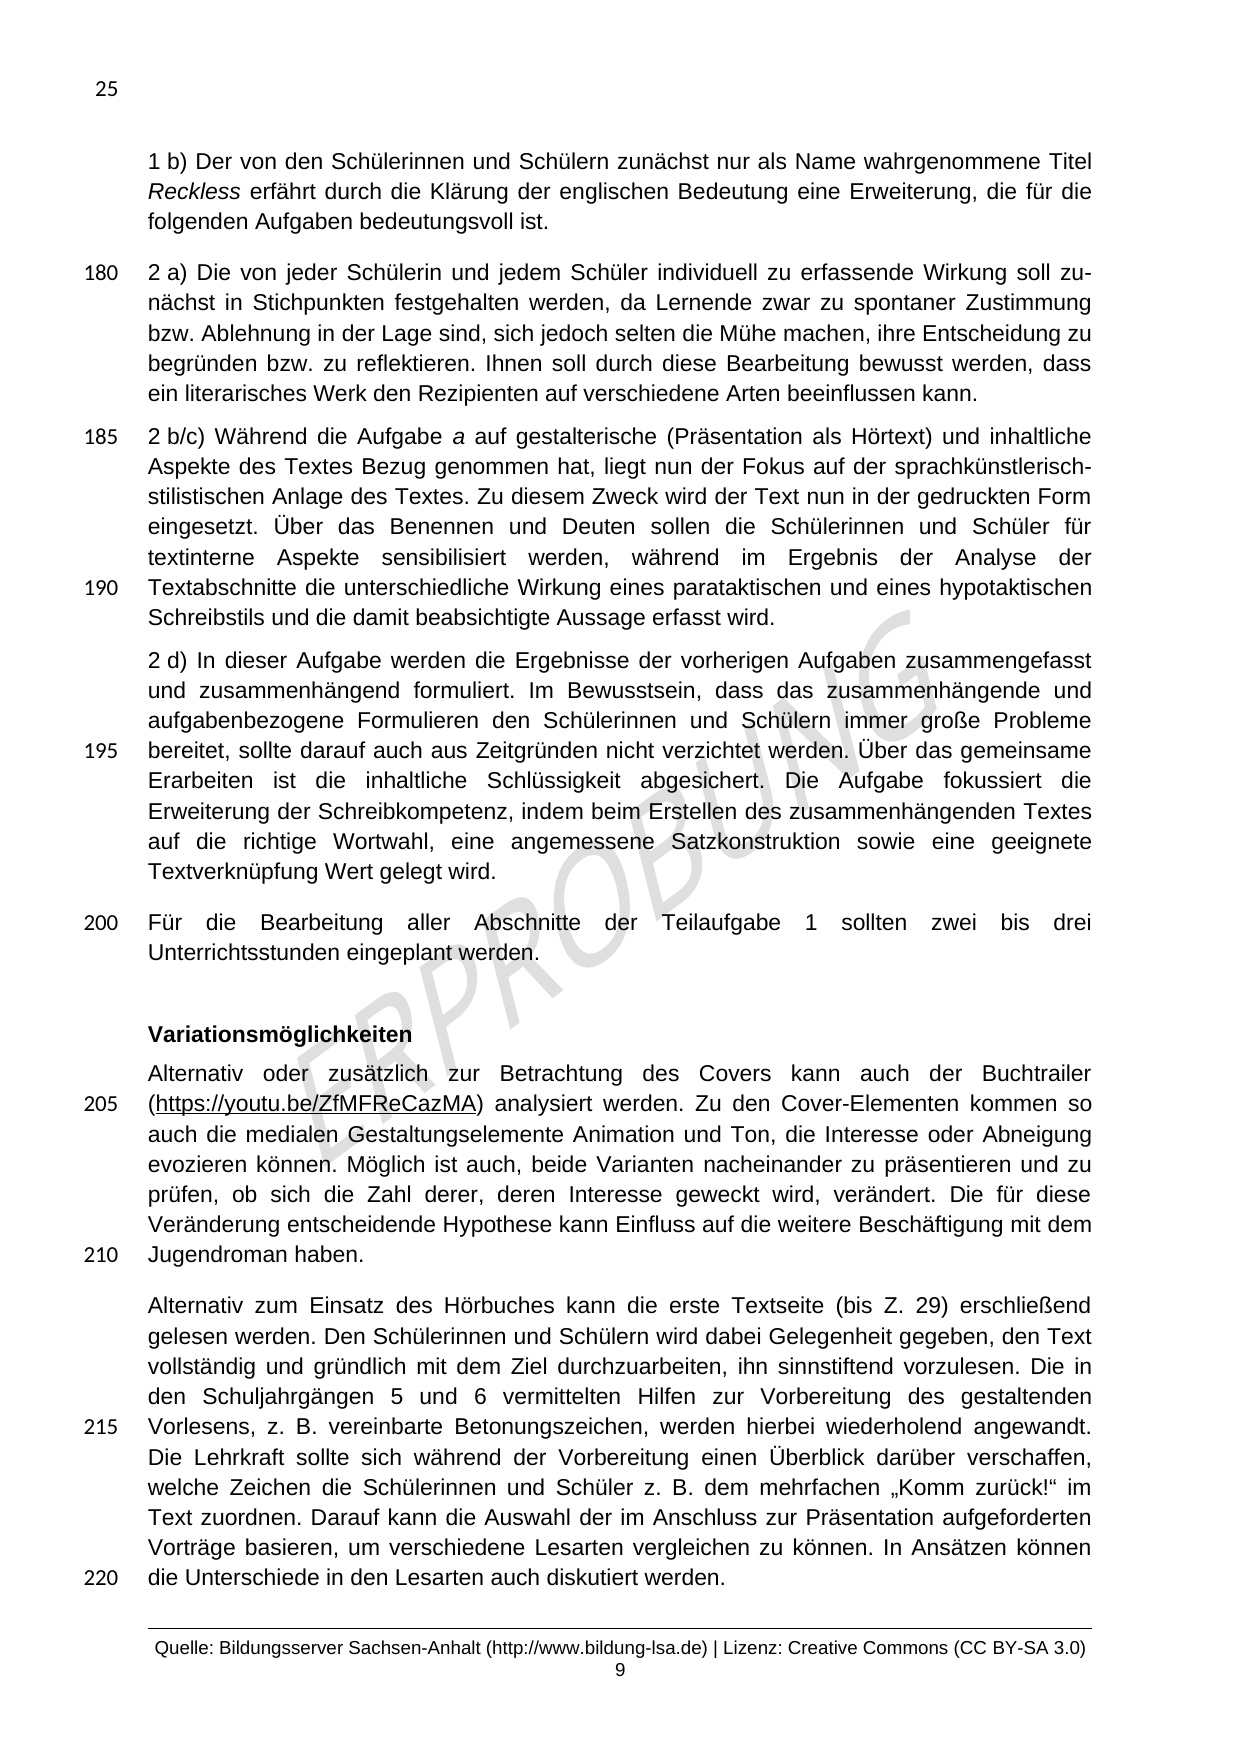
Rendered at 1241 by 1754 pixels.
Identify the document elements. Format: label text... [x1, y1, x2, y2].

text Alternativ zum Einsatz des Hörbuches kann die erste Textseite (bis Z. 29) erschließend gelesen werden. Den Schülerinnen und Schülern wird dabei Gelegenheit gegeben, den Text vollständig und gründlich mit dem Ziel durchzuarbeiten, ihn sinnstiftend vorzulesen. Die in den Schuljahrgängen 5 und 6 vermittelten Hilfen zur Vorbereitung des gestaltenden Vorlesens, z. B. vereinbarte Betonungszeichen, werden hierbei wiederholend angewandt. Die Lehrkraft sollte sich während der Vorbereitung einen Überblick darüber verschaffen, welche Zeichen die Schülerinnen und Schüler z. B. dem mehrfachen „Komm zurück!“ im Text zuordnen. Darauf kann die Auswahl der im Anschluss zur Präsentation aufgeforderten Vorträge basieren, um verschiedene Lesarten vergleichen zu können. In Ansätzen können die Unterschiede in den Lesarten auch diskutiert werden. [148, 1292, 1092, 1591]
list 2 a) Die von jeder Schülerin und jedem Schüler individuell zu erfassende Wirkung soll zu-nächst in Stichpunkten festgehalten werden, da Lernende zwar zu spontaner Zustimmung bzw. Ablehnung in der Lage sind, sich jedoch selten die Mühe machen, ihre Entscheidung zu begründen bzw. zu reflektieren. Ihnen soll durch diese Bearbeitung bewusst werden, dass ein literarisches Werk den Rezipienten auf verschiedene Arten beeinflussen kann. [148, 259, 1092, 406]
text 1 b) Der von den Schülerinnen und Schülern zunächst nur als Name wahrgenommene Titel Reckless erfährt durch die Klärung der englischen Bedeutung eine Erweiterung, die für die folgenden Aufgaben bedeutungsvoll ist. [148, 148, 1092, 234]
list 2 b/c) Während die Aufgabe a auf gestalterische (Präsentation als Hörtext) und inhaltliche Aspekte des Textes Bezug genommen hat, liegt nun der Fokus auf der sprachkünstlerisch-stilistischen Anlage des Textes. Zu diesem Zweck wird der Text nun in der gedruckten Form eingesetzt. Über das Benennen und Deuten sollen die Schülerinnen und Schüler für textinterne Aspekte sensibilisiert werden, während im Ergebnis der Analyse der Textabschnitte die unterschiedliche Wirkung eines parataktischen und eines hypotaktischen Schreibstils und die damit beabsichtigte Aussage erfasst wird. [148, 423, 1092, 630]
text Für die Bearbeitung aller Abschnitte der Teilaufgabe 1 sollten zwei bis drei Unterrichtsstunden eingeplant werden. [148, 909, 1092, 966]
text Alternativ oder zusätzlich zur Betrachtung des Covers kann auch der Buchtrailer (https://youtu.be/ZfMFReCazMA) analysiert werden. Zu den Cover-Elementen kommen so auch die medialen Gestaltungselemente Animation und Ton, die Interesse oder Abneigung evozieren können. Möglich ist auch, beide Varianten nacheinander zu präsentieren und zu prüfen, ob sich die Zahl derer, deren Interesse geweckt wird, verändert. Die für diese Veränderung entscheidende Hypothese kann Einfluss auf die weitere Beschäftigung mit dem Jugendroman haben. [148, 1060, 1092, 1268]
text Variationsmöglichkeiten [148, 1021, 1092, 1047]
list 2 d) In dieser Aufgabe werden die Ergebnisse der vorherigen Aufgaben zusammengefasst und zusammenhängend formuliert. Im Bewusstsein, dass das zusammenhängende und aufgabenbezogene Formulieren den Schülerinnen und Schülern immer große Probleme bereitet, sollte darauf auch aus Zeitgründen nicht verzichtet werden. Über das gemeinsame Erarbeiten ist die inhaltliche Schlüssigkeit abgesichert. Die Aufgabe fokussiert die Erweiterung der Schreibkompetenz, indem beim Erstellen des zusammenhängenden Textes auf die richtige Wortwahl, eine angemessene Satzkonstruktion sowie eine geeignete Textverknüpfung Wert gelegt wird. [148, 647, 1092, 884]
